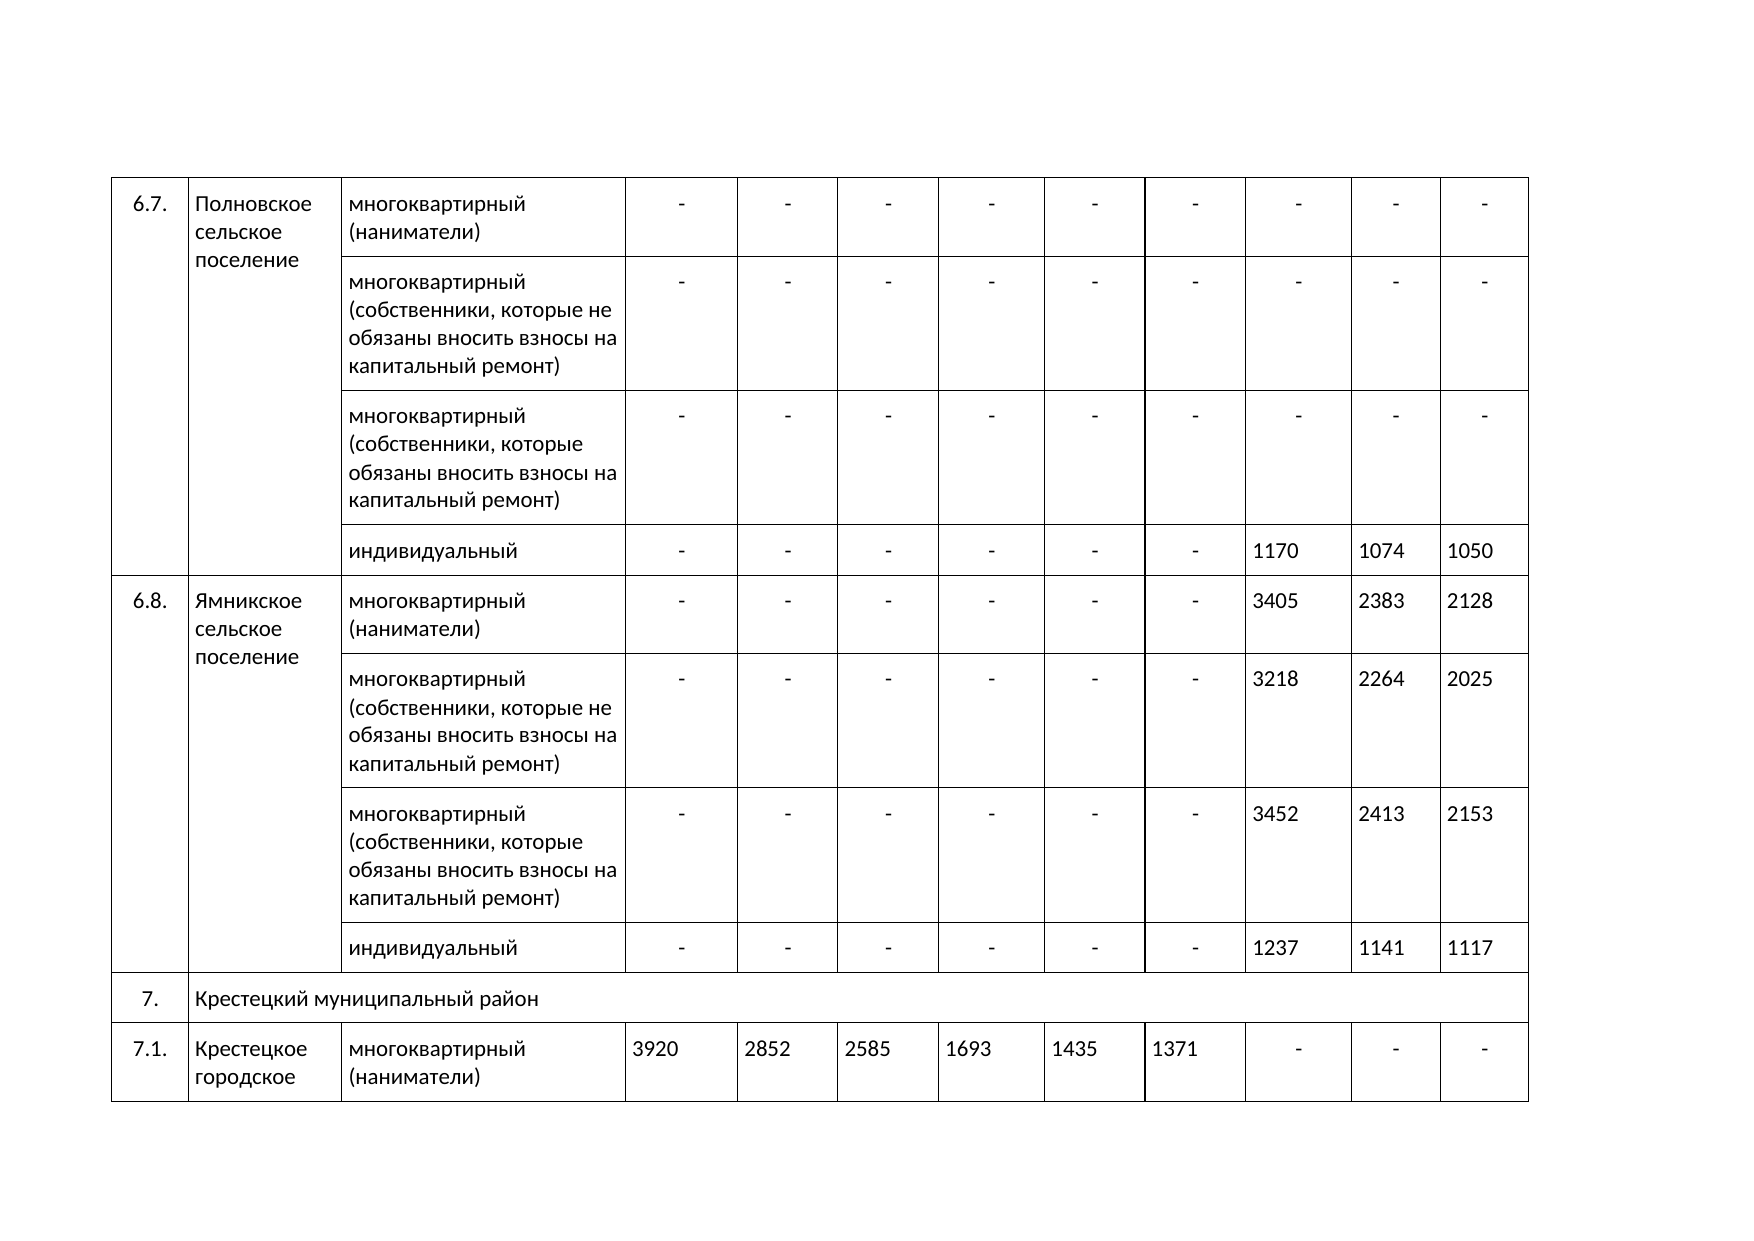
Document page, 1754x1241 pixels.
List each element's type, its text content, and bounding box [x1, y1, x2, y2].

table_cell - [838, 178, 938, 256]
table_cell 6.8. [112, 576, 188, 972]
table_cell - [1441, 257, 1528, 390]
table_cell - [1441, 1023, 1528, 1101]
table_cell - [1045, 788, 1144, 922]
table_cell - [738, 654, 837, 787]
table_cell 3405 [1246, 576, 1351, 653]
table_cell - [939, 525, 1044, 574]
table_cell - [1146, 257, 1245, 390]
table_cell - [626, 391, 737, 524]
table_cell 1435 [1045, 1023, 1144, 1101]
table_cell 7. [112, 973, 188, 1022]
table_cell - [1246, 391, 1351, 524]
table_cell - [1246, 178, 1351, 256]
table_cell 2383 [1352, 576, 1440, 653]
table_cell 2153 [1441, 788, 1528, 922]
table_cell 1050 [1441, 525, 1528, 574]
table_cell - [1352, 257, 1440, 390]
table_cell 2128 [1441, 576, 1528, 653]
table_cell - [1352, 178, 1440, 256]
table_cell 1074 [1352, 525, 1440, 574]
table_cell - [939, 576, 1044, 653]
table_cell многоквартирный (наниматели) [342, 576, 625, 653]
table_cell многоквартирный (наниматели) [342, 1023, 625, 1101]
table_cell - [1146, 391, 1245, 524]
table_cell - [1045, 257, 1144, 390]
table_cell многоквартирный (собственники, которые не обязаны вносить взносы на капитальный ремонт) [342, 654, 625, 787]
table_cell - [738, 178, 837, 256]
table_cell - [939, 178, 1044, 256]
table_cell 3920 [626, 1023, 737, 1101]
table_cell 2413 [1352, 788, 1440, 922]
table_cell - [1146, 788, 1245, 922]
table_cell - [1146, 654, 1245, 787]
table_cell 1170 [1246, 525, 1351, 574]
table_cell - [738, 257, 837, 390]
table_cell - [626, 525, 737, 574]
table_cell - [626, 257, 737, 390]
table_cell многоквартирный (собственники, которые обязаны вносить взносы на капитальный ремонт) [342, 391, 625, 524]
table_cell индивидуальный [342, 525, 625, 574]
table_cell - [838, 257, 938, 390]
table_cell - [1146, 178, 1245, 256]
table_cell - [738, 391, 837, 524]
table_cell - [738, 788, 837, 922]
table_cell многоквартирный (собственники, которые обязаны вносить взносы на капитальный ремонт) [342, 788, 625, 922]
table_cell Полновское сельское поселение [189, 178, 341, 574]
table_cell - [838, 525, 938, 574]
table_cell - [939, 257, 1044, 390]
table_cell - [1246, 257, 1351, 390]
table_cell 3218 [1246, 654, 1351, 787]
table_cell 2264 [1352, 654, 1440, 787]
table_cell - [626, 923, 737, 972]
table_cell - [1045, 178, 1144, 256]
table_cell - [626, 654, 737, 787]
table_cell - [1441, 178, 1528, 256]
table_cell - [1146, 525, 1245, 574]
table_cell 1237 [1246, 923, 1351, 972]
table_cell - [1045, 391, 1144, 524]
table_cell 1371 [1146, 1023, 1245, 1101]
table_cell 6.7. [112, 178, 188, 574]
table_cell - [738, 923, 837, 972]
table_cell - [838, 923, 938, 972]
table_cell - [1045, 923, 1144, 972]
table_cell - [1146, 576, 1245, 653]
table_cell - [838, 788, 938, 922]
table_cell - [1352, 391, 1440, 524]
table_cell - [1352, 1023, 1440, 1101]
table_cell 1141 [1352, 923, 1440, 972]
table_cell - [1246, 1023, 1351, 1101]
table_cell - [738, 525, 837, 574]
table_cell - [838, 391, 938, 524]
table_cell - [626, 576, 737, 653]
table_cell - [1045, 525, 1144, 574]
table_cell - [939, 788, 1044, 922]
table_cell - [939, 654, 1044, 787]
table_cell Крестецкий муниципальный район [189, 973, 1528, 1022]
table_cell 2585 [838, 1023, 938, 1101]
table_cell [342, 257, 625, 390]
table_cell 3452 [1246, 788, 1351, 922]
table_cell - [1045, 576, 1144, 653]
table_cell - [1441, 391, 1528, 524]
table_cell 1693 [939, 1023, 1044, 1101]
table_cell - [838, 576, 938, 653]
table_cell - [939, 923, 1044, 972]
table_cell 1117 [1441, 923, 1528, 972]
table_cell 7.1. [112, 1023, 188, 1101]
table_cell - [838, 654, 938, 787]
table_cell многоквартирный (наниматели) [342, 178, 625, 256]
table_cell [189, 1023, 341, 1101]
table_cell 2852 [738, 1023, 837, 1101]
table_cell индивидуальный [342, 923, 625, 972]
table_cell - [626, 178, 737, 256]
table_cell - [738, 576, 837, 653]
table_cell - [626, 788, 737, 922]
table_cell - [939, 391, 1044, 524]
table_cell Ямникское сельское поселение [189, 576, 341, 972]
table_cell - [1045, 654, 1144, 787]
table_cell 2025 [1441, 654, 1528, 787]
table_cell - [1146, 923, 1245, 972]
